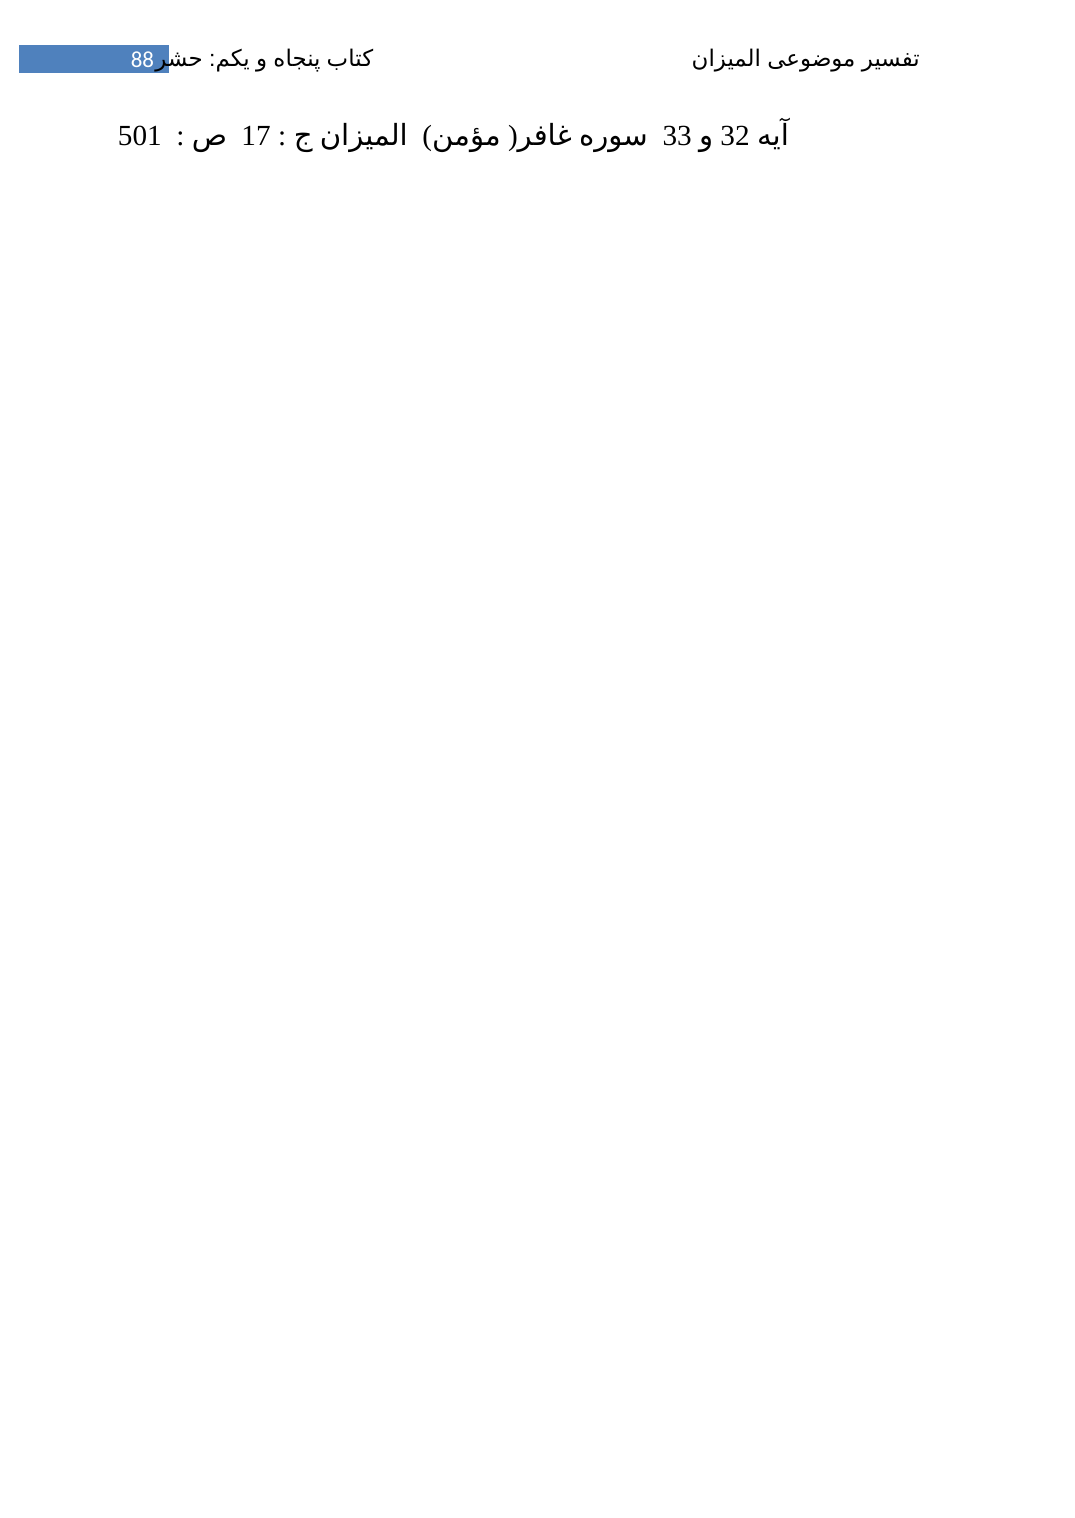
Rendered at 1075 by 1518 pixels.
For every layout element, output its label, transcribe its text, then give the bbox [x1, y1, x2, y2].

text آيه 32 و 33 سوره غافر( مؤمن) الميزان ج : 17 ص : 501 [118, 118, 957, 152]
